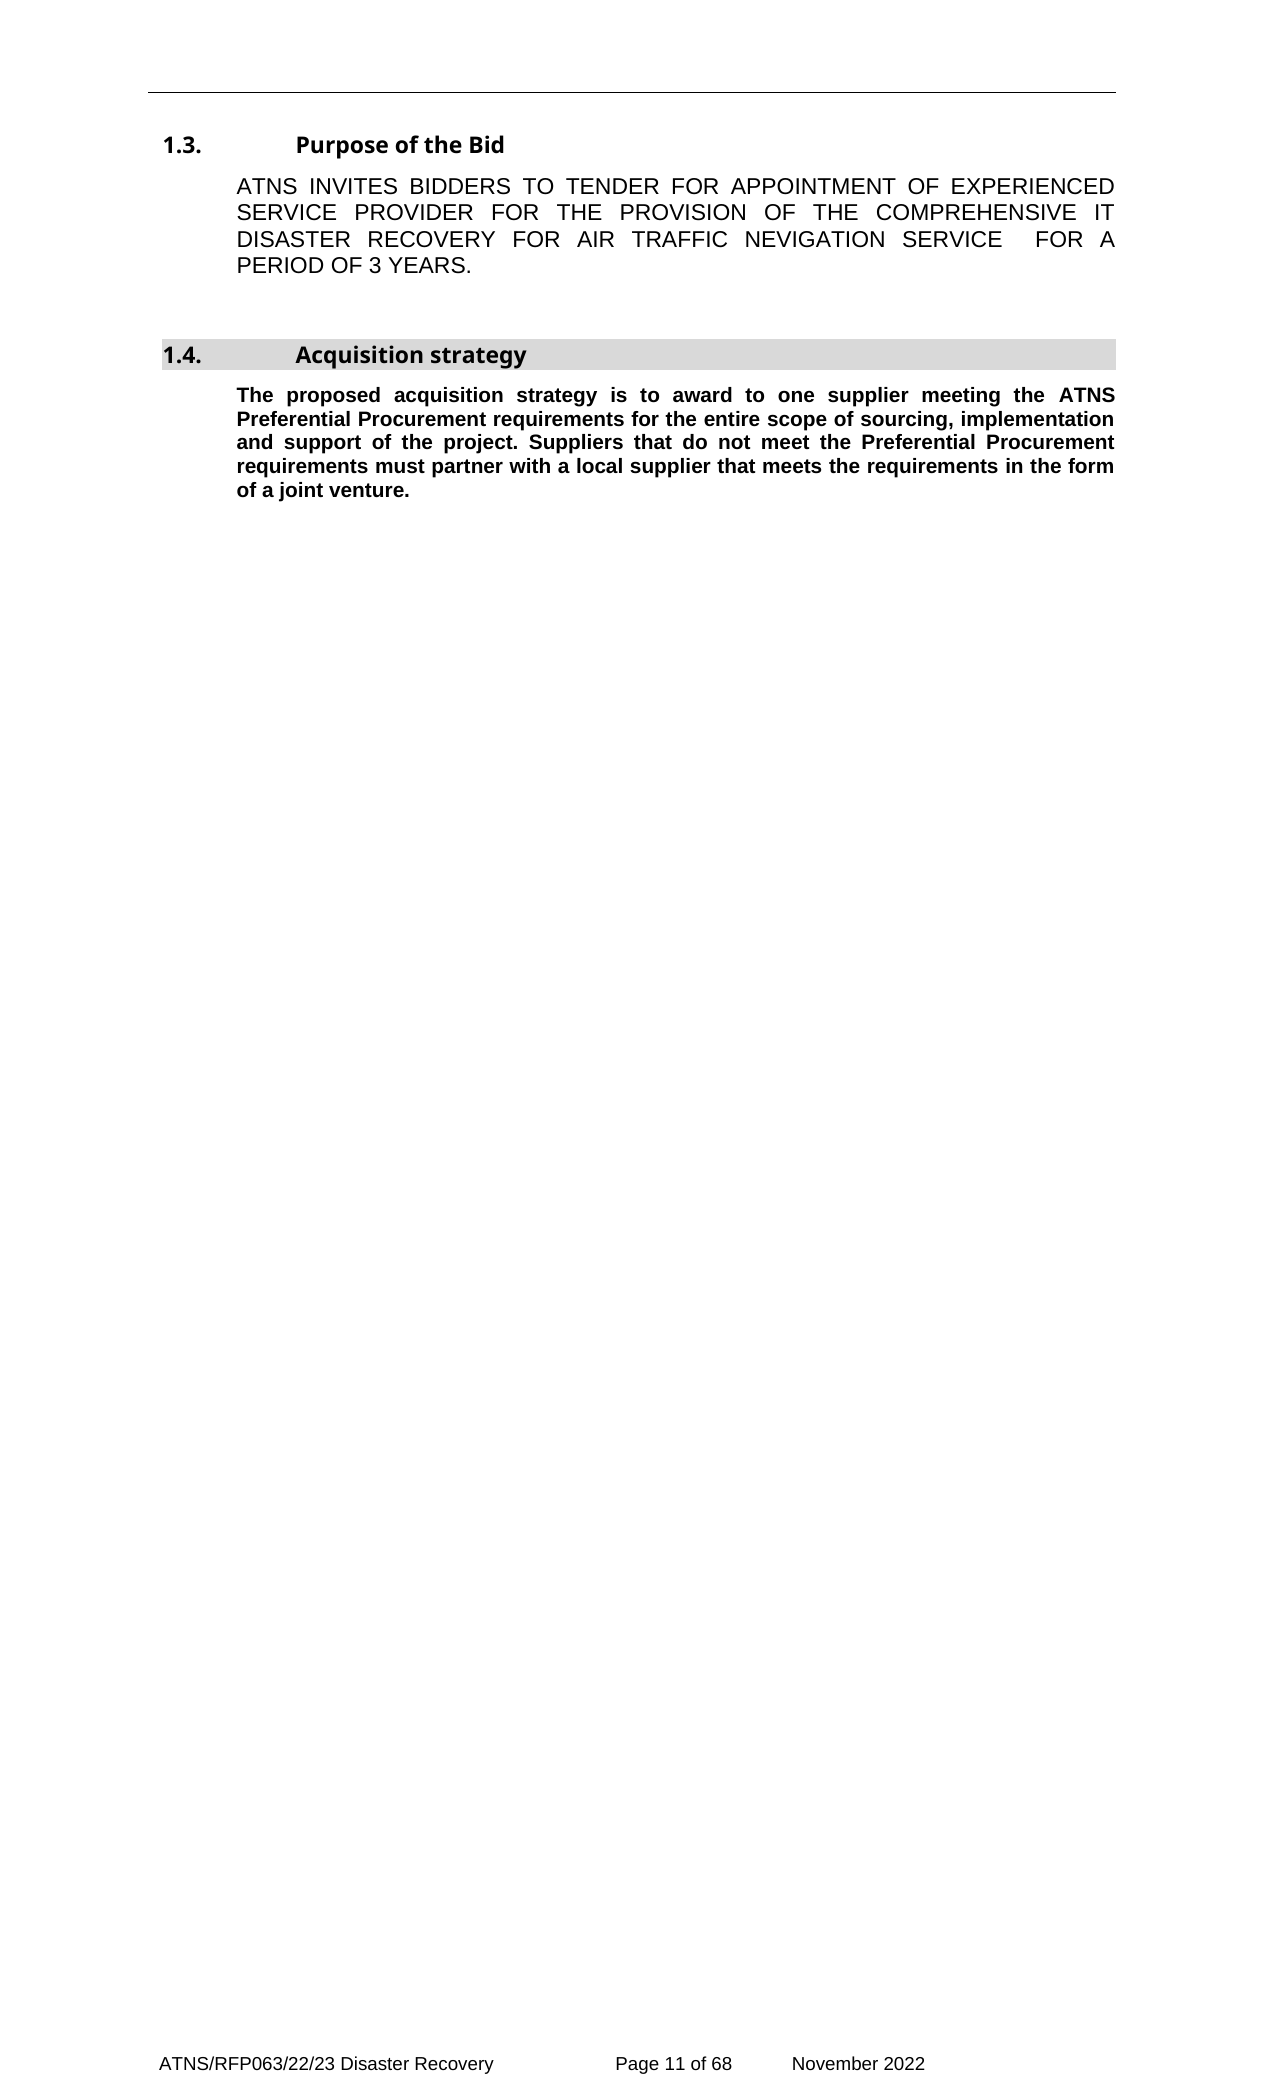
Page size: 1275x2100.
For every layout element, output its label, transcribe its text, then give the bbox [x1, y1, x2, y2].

subtitle Acquisition strategy [162, 339, 1116, 370]
subtitle Purpose of the Bid [162, 129, 1116, 160]
text ATNS INVITES BIDDERS TO TENDER FOR APPOINTMENT OF EXPERIENCED SERVICE PROVIDER FOR THE PROVISION OF THE COMPREHENSIVE IT DISASTER RECOVERY FOR AIR TRAFFIC NEVIGATION SERVICE FOR A PERIOD OF 3 YEARS. [236, 173, 1116, 278]
list The proposed acquisition strategy is to award to one supplier meeting the ATNS Preferential Procurement requirements for the entire scope of sourcing, implementation and support of the project. Suppliers that do not meet the Preferential Procurement requirements must partner with a local supplier that meets the requirements in the form of a joint venture. [236, 382, 1116, 502]
